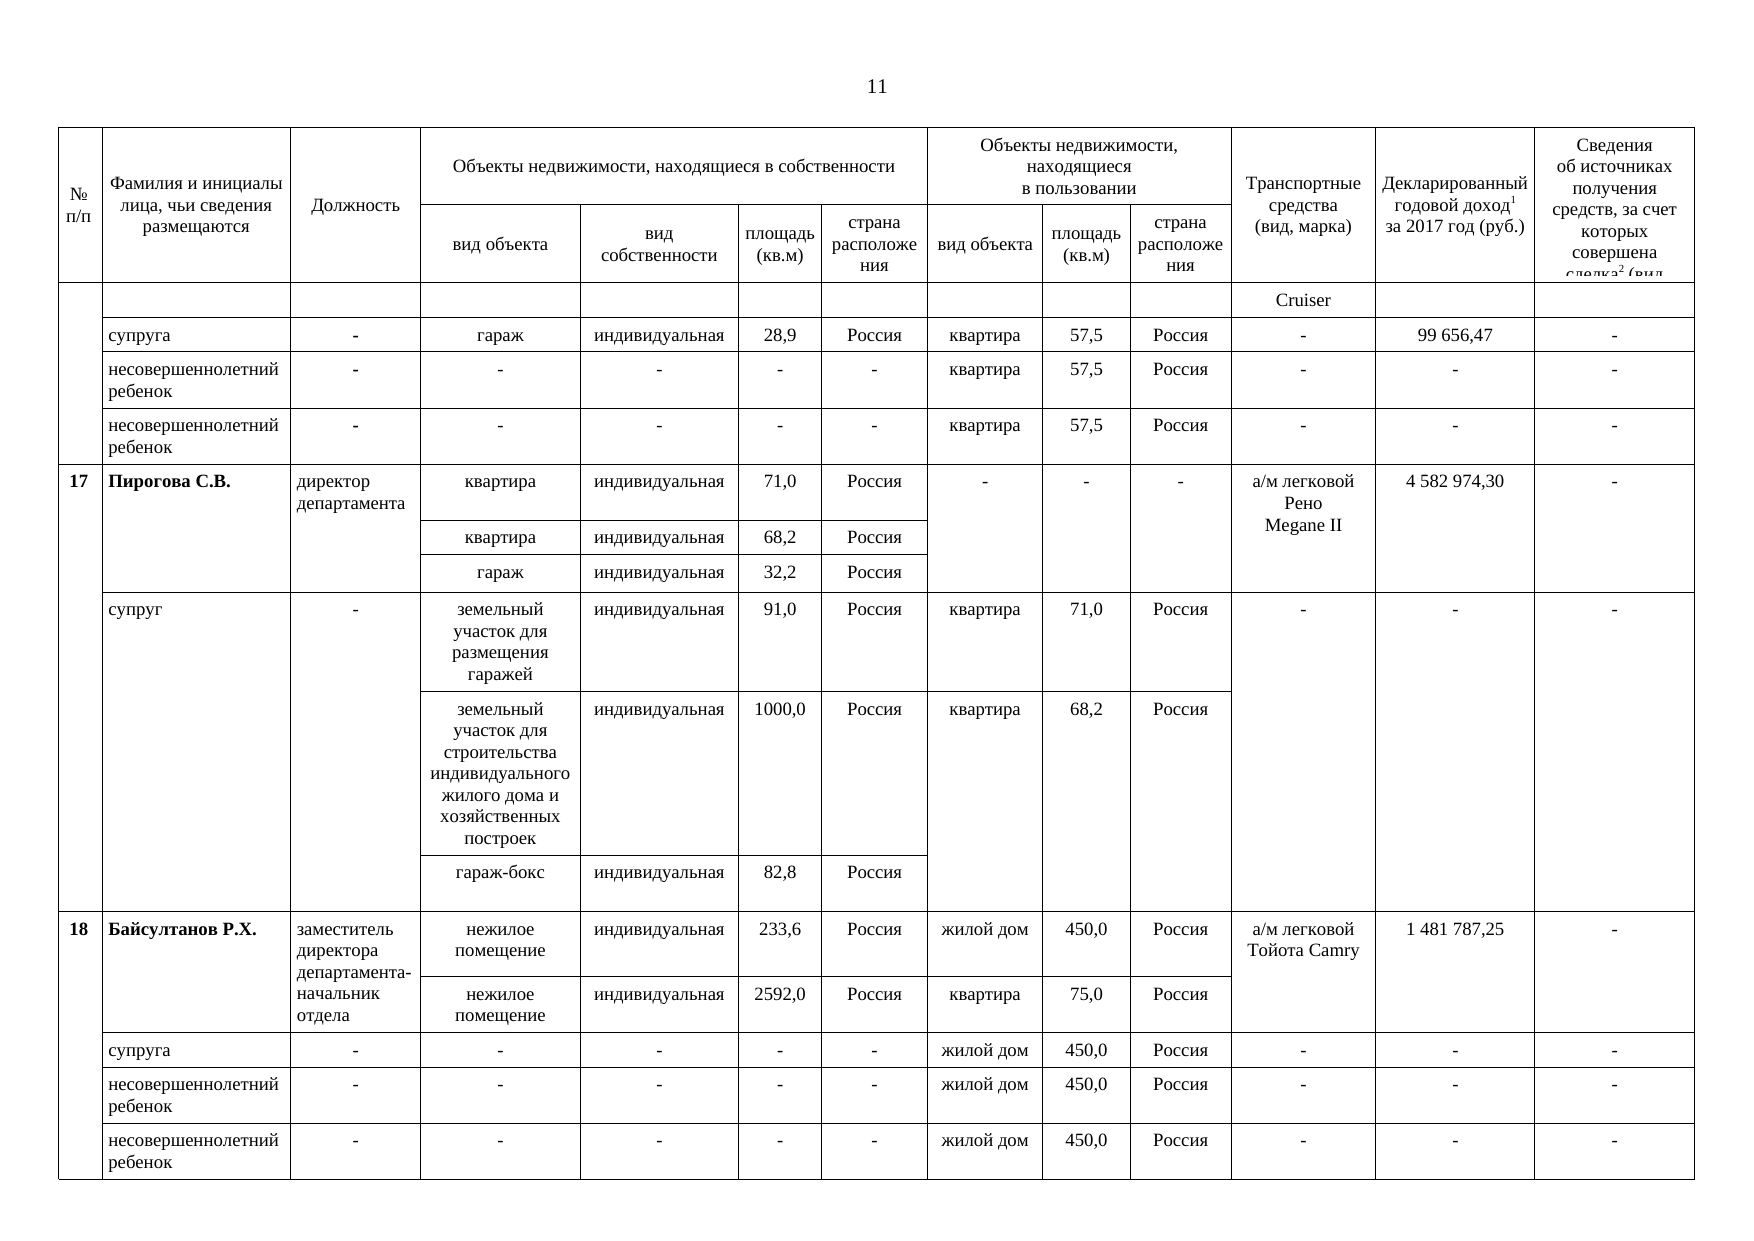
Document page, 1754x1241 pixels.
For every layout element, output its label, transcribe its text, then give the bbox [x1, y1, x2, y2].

table_cell 18 [59, 912, 102, 1179]
table_cell - [1232, 318, 1375, 351]
table_cell - [1535, 352, 1694, 407]
table_cell Россия [822, 912, 927, 976]
table_cell - [421, 1124, 580, 1179]
table_cell индивидуальная [581, 977, 738, 1032]
table_cell - [928, 465, 1042, 591]
table_header Сведения об источниках получения средств, за счет которых совершена сделка2 (вид приобретенного имущества, источники) [1535, 128, 1694, 282]
table_cell квартира [928, 352, 1042, 407]
table_cell а/м легковой Рено Megane II [1232, 465, 1375, 591]
table_cell индивидуальная [581, 856, 738, 911]
table_cell 68,2 [739, 521, 821, 554]
table_cell - [421, 352, 580, 407]
table_cell - [581, 1068, 738, 1122]
table_cell - [739, 409, 821, 463]
table_cell - [739, 1124, 821, 1179]
table_cell Россия [1131, 1124, 1231, 1179]
table_cell 71,0 [1043, 593, 1130, 691]
table_cell - [581, 409, 738, 463]
table_cell индивидуальная [581, 555, 738, 591]
table_cell 57,5 [1043, 318, 1130, 351]
table_cell Россия [1131, 409, 1231, 463]
table_cell Байсултанов Р.Х. [103, 912, 290, 1032]
table_header Объекты недвижимости, находящиеся в пользовании [928, 128, 1231, 204]
table_cell - [1535, 1124, 1694, 1179]
table_cell Россия [822, 521, 927, 554]
table_cell квартира [928, 977, 1042, 1032]
table_cell - [1535, 1068, 1694, 1122]
table_cell Россия [822, 555, 927, 591]
table_cell а/м легковой Тойотa Camry [1232, 912, 1375, 1032]
table_cell - [1232, 593, 1375, 911]
table_cell - [291, 1033, 420, 1066]
table_cell 32,2 [739, 555, 821, 591]
table_cell 17 [59, 465, 102, 911]
table_cell Россия [822, 977, 927, 1032]
table_cell - [1376, 1124, 1534, 1179]
table_cell - [739, 1033, 821, 1066]
table_cell - [581, 352, 738, 407]
table_cell нежилое помещение [421, 977, 580, 1032]
table_cell - [1043, 465, 1130, 591]
table_cell индивидуальная [581, 912, 738, 976]
table_cell Пирогова С.В. [103, 465, 290, 591]
table_cell вид объекта [421, 205, 580, 282]
table_cell - [822, 409, 927, 463]
table_cell площадь (кв.м) [1043, 205, 1130, 282]
table_cell - [1535, 593, 1694, 911]
table_cell - [581, 1124, 738, 1179]
table_cell - [421, 1033, 580, 1066]
table_cell - [421, 1068, 580, 1122]
table_cell 91,0 [739, 593, 821, 691]
table_cell 82,8 [739, 856, 821, 911]
table_cell Россия [822, 593, 927, 691]
table_cell жилой дом [928, 912, 1042, 976]
table_cell нежилое помещение [421, 912, 580, 976]
table_cell несовершеннолетний ребенок [103, 409, 290, 463]
table_cell Россия [1131, 1033, 1231, 1066]
table_cell гараж [421, 318, 580, 351]
table_cell гараж-бокс [421, 856, 580, 911]
table_cell жилой дом [928, 1124, 1042, 1179]
table_cell - [1535, 1033, 1694, 1066]
table_cell - [291, 352, 420, 407]
table_cell - [291, 1124, 420, 1179]
table_cell жилой дом [928, 1033, 1042, 1066]
table_cell а/м легковой Тойота Land Cruiser [1232, 283, 1375, 317]
table_cell - [1376, 409, 1534, 463]
table_header Декларированный годовой доход1 за 2017 год (руб.) [1376, 128, 1534, 282]
table_cell - [1232, 1033, 1375, 1066]
table_cell заместитель директора департамента-начальник отдела [291, 912, 420, 1032]
table_cell - [739, 352, 821, 407]
table_cell квартира [928, 692, 1042, 911]
table_cell 57,5 [1043, 352, 1130, 407]
table_cell - [1376, 1033, 1534, 1066]
table_cell - [1376, 593, 1534, 911]
table_cell 99 656,47 [1376, 318, 1534, 351]
table_cell 450,0 [1043, 912, 1130, 976]
table_cell - [291, 318, 420, 351]
table_cell 71,0 [739, 465, 821, 520]
table_cell - [421, 409, 580, 463]
table_cell страна расположения [1131, 205, 1231, 282]
table_cell квартира [421, 465, 580, 520]
table_cell Россия [822, 692, 927, 854]
table_cell - [1376, 1068, 1534, 1122]
table_cell гараж [421, 555, 580, 591]
table_cell супруга [103, 318, 290, 351]
table_cell - [822, 1033, 927, 1066]
table_cell - [1535, 912, 1694, 1032]
table_cell Россия [822, 318, 927, 351]
table_cell Россия [822, 856, 927, 911]
table_cell жилой дом [928, 1068, 1042, 1122]
table_cell площадь (кв.м) [739, 205, 821, 282]
table_header Транспортные средства (вид, марка) [1232, 128, 1375, 282]
table_cell - [1376, 352, 1534, 407]
table_cell Россия [1131, 318, 1231, 351]
table_cell - [1232, 1068, 1375, 1122]
table_cell земельный участок для строительства индивидуального жилого дома и хозяйственных построек [421, 692, 580, 854]
table_cell - [291, 593, 420, 911]
table_cell - [1232, 1124, 1375, 1179]
table_cell - [822, 1068, 927, 1122]
table_cell - [581, 1033, 738, 1066]
table_cell - [1232, 409, 1375, 463]
table_cell - [1535, 318, 1694, 351]
table_cell Россия [1131, 912, 1231, 976]
table_cell 68,2 [1043, 692, 1130, 911]
table_cell земельный участок для размещения гаражей [421, 593, 580, 691]
table_cell - [739, 1068, 821, 1122]
table_cell 450,0 [1043, 1033, 1130, 1066]
table_cell 1000,0 [739, 692, 821, 854]
table_cell вид собственности [581, 205, 738, 282]
table_cell Россия [1131, 1068, 1231, 1122]
table_cell несовершеннолетний ребенок [103, 352, 290, 407]
table_cell 1 481 787,25 [1376, 912, 1534, 1032]
table_cell супруга [103, 1033, 290, 1066]
table_cell - [1535, 409, 1694, 463]
table_cell 450,0 [1043, 1068, 1130, 1122]
table_header № п/п [59, 128, 102, 282]
table_cell квартира [928, 593, 1042, 691]
table_cell 2592,0 [739, 977, 821, 1032]
table_cell - [822, 1124, 927, 1179]
table_cell - [1535, 465, 1694, 591]
table_cell Россия [1131, 692, 1231, 911]
table_cell супруг [103, 593, 290, 911]
table_cell 233,6 [739, 912, 821, 976]
table_cell 75,0 [1043, 977, 1130, 1032]
table_cell вид объекта [928, 205, 1042, 282]
table_cell страна расположения [822, 205, 927, 282]
table_cell директор департамента [291, 465, 420, 591]
table_cell - [822, 352, 927, 407]
table_cell 450,0 [1043, 1124, 1130, 1179]
table_cell Россия [1131, 977, 1231, 1032]
table_cell квартира [421, 521, 580, 554]
table_cell 57,5 [1043, 409, 1130, 463]
table_header Фамилия и инициалы лица, чьи сведения размещаются [103, 128, 290, 282]
table_cell - [1232, 352, 1375, 407]
table_cell квартира [928, 409, 1042, 463]
table_cell Россия [822, 465, 927, 520]
table_cell индивидуальная [581, 521, 738, 554]
table_cell несовершеннолетний ребенок [103, 1124, 290, 1179]
table_cell индивидуальная [581, 465, 738, 520]
table_cell - [291, 1068, 420, 1122]
table_cell несовершеннолетний ребенок [103, 1068, 290, 1122]
table_cell 4 582 974,30 [1376, 465, 1534, 591]
table_cell Россия [1131, 593, 1231, 691]
table_cell - [1131, 465, 1231, 591]
table_header Объекты недвижимости, находящиеся в собственности [421, 128, 927, 204]
table_cell квартира [928, 318, 1042, 351]
table_cell Россия [1131, 352, 1231, 407]
table_cell 28,9 [739, 318, 821, 351]
table_cell - [291, 409, 420, 463]
table_cell индивидуальная [581, 593, 738, 691]
table_cell индивидуальная [581, 692, 738, 854]
table_header Должность [291, 128, 420, 282]
table_cell индивидуальная [581, 318, 738, 351]
